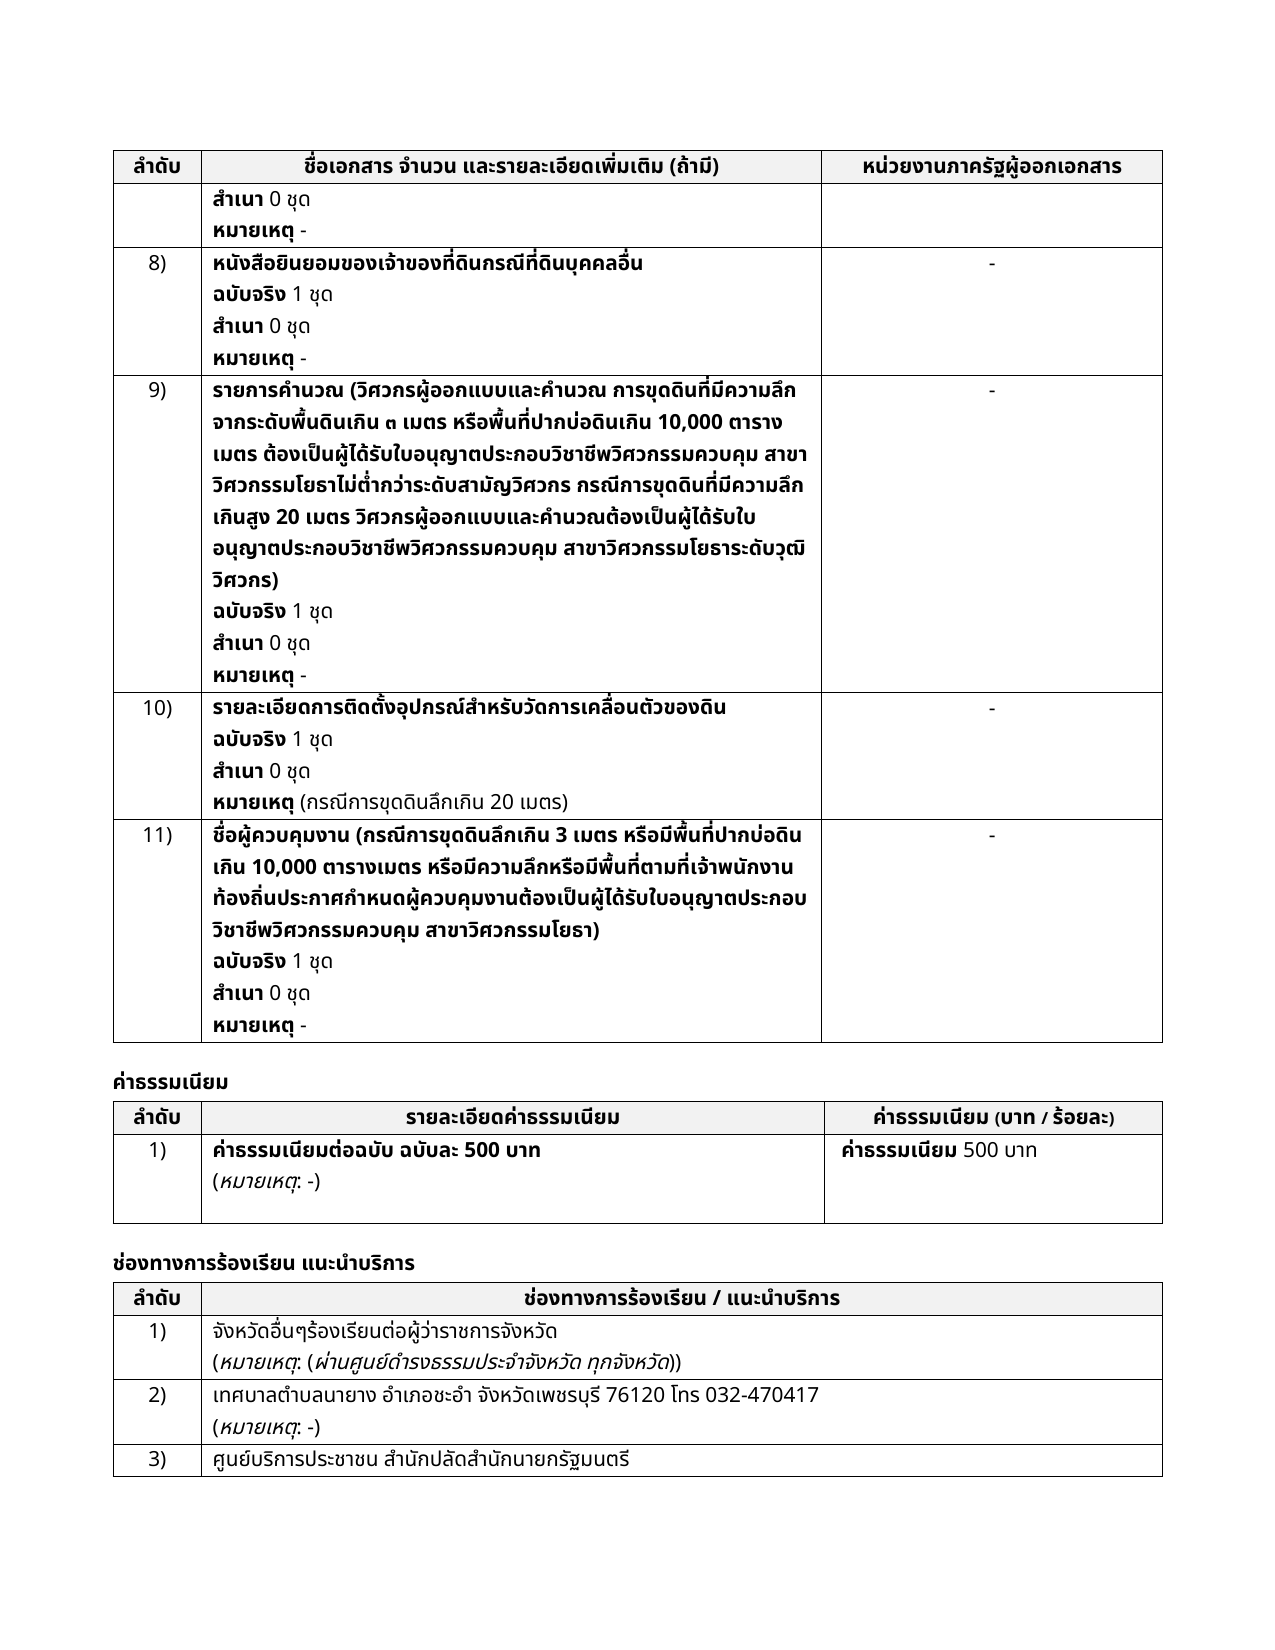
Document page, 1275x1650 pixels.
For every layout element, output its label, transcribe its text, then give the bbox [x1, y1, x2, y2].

table_cell 7) [114, 184, 201, 247]
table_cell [202, 184, 821, 247]
text ค่าธรรมเนียม [112, 1067, 1162, 1099]
table_header ลำดับ [114, 1102, 201, 1134]
text ช่องทางการร้องเรียน แนะนำบริการ [112, 1248, 1162, 1280]
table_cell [202, 1445, 1162, 1476]
table_cell 3) [114, 1445, 201, 1476]
table_cell 10) [114, 693, 201, 819]
table_cell ค่าธรรมเนียมต่อฉบับ ฉบับละ 500 บาท (หมายเหตุ: -) [202, 1135, 824, 1223]
table_header หน่วยงานภาครัฐผู้ออกเอกสาร [822, 151, 1162, 183]
table_cell - [822, 376, 1162, 692]
table_cell - [822, 820, 1162, 1042]
table_cell รายการคำนวณ (วิศวกรผู้ออกแบบและคำนวณ การขุดดินที่มีความลึกจากระดับพื้นดินเกิน ๓ เมตร หรือพื้นที่ปากบ่อดินเกิน 10,000 ตารางเมตร ต้องเป็นผู้ได้รับใบอนุญาตประกอบวิชาชีพวิศวกรรมควบคุม สาขาวิศวกรรมโยธาไม่ต่ำกว่าระดับสามัญวิศวกร กรณีการขุดดินที่มีความลึกเกินสูง 20 เมตร วิศวกรผู้ออกแบบและคำนวณต้องเป็นผู้ได้รับใบอนุญาตประกอบวิชาชีพวิศวกรรมควบคุม สาขาวิศวกรรมโยธาระดับวุฒิวิศวกร) ฉบับจริง 1 ชุด สำเนา 0 ชุด - [202, 376, 821, 692]
table_cell รายละเอียดการติดตั้งอุปกรณ์สำหรับวัดการเคลื่อนตัวของดิน ฉบับจริง 1 ชุด สำเนา 0 ชุด (กรณีการขุดดินลึกเกิน 20 เมตร) [202, 693, 821, 819]
table_cell เทศบาลตำบลนายาง อำเภอชะอำ จังหวัดเพชรบุรี 76120 โทร 032-470417 (หมายเหตุ: -) [202, 1380, 1162, 1443]
table_cell หนังสือยินยอมของเจ้าของที่ดินกรณีที่ดินบุคคลอื่น ฉบับจริง 1 ชุด สำเนา 0 ชุด - [202, 248, 821, 374]
table_cell - [822, 693, 1162, 819]
table_cell จังหวัดอื่นๆร้องเรียนต่อผู้ว่าราชการจังหวัด (หมายเหตุ: (ผ่านศูนย์ดำรงธรรมประจำจังหวัด ทุกจังหวัด)) [202, 1316, 1162, 1379]
table_cell 1) [114, 1316, 201, 1379]
table_cell - [822, 184, 1162, 247]
table_cell - [822, 248, 1162, 374]
table_header ค่าธรรมเนียม (บาท / ร้อยละ) [825, 1102, 1162, 1134]
table_header ลำดับ [114, 151, 201, 183]
table_cell 8) [114, 248, 201, 374]
table_header ช่องทางการร้องเรียน / แนะนำบริการ [202, 1283, 1162, 1315]
table_cell 2) [114, 1380, 201, 1443]
table_header รายละเอียดค่าธรรมเนียม [202, 1102, 824, 1134]
table_cell 11) [114, 820, 201, 1042]
table_header ลำดับ [114, 1283, 201, 1315]
table_cell 1) [114, 1135, 201, 1223]
table_header ชื่อเอกสาร จำนวน และรายละเอียดเพิ่มเติม (ถ้ามี) [202, 151, 821, 183]
table_cell 9) [114, 376, 201, 692]
table_cell ค่าธรรมเนียม 500 บาท [825, 1135, 1162, 1223]
table_cell ชื่อผู้ควบคุมงาน (กรณีการขุดดินลึกเกิน 3 เมตร หรือมีพื้นที่ปากบ่อดินเกิน 10,000 ตารางเมตร หรือมีความลึกหรือมีพื้นที่ตามที่เจ้าพนักงานท้องถิ่นประกาศกำหนดผู้ควบคุมงานต้องเป็นผู้ได้รับใบอนุญาตประกอบวิชาชีพวิศวกรรมควบคุม สาขาวิศวกรรมโยธา) ฉบับจริง 1 ชุด สำเนา 0 ชุด - [202, 820, 821, 1042]
